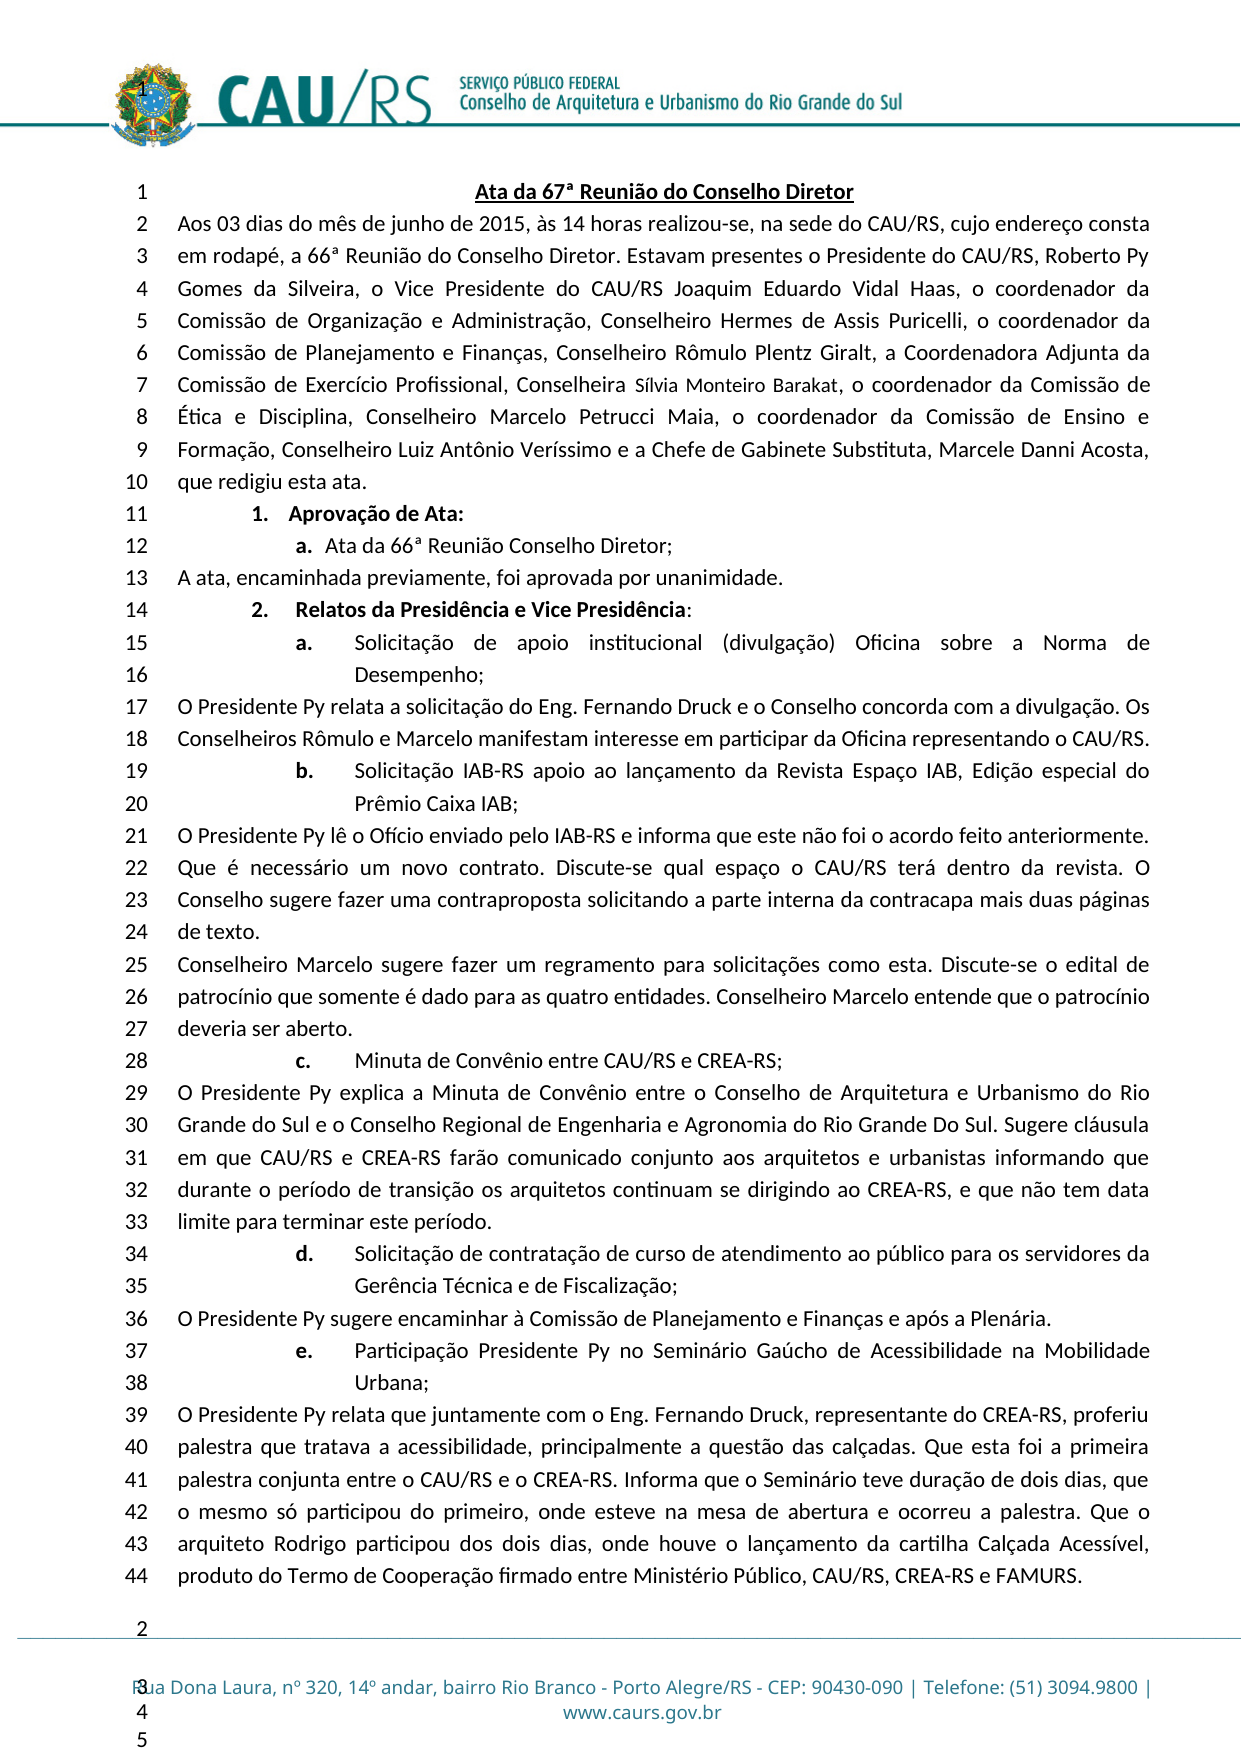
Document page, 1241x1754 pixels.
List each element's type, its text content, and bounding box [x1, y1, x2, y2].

picture [0, 0, 1240, 158]
text O Presidente Py lê o Ofício enviado pelo IAB-RS e informa que este não foi o acordo feito anteriormente. Que é necessário um novo contrato. Discute-se qual espaço o CAU/RS terá dentro da revista. O Conselho sugere fazer uma contraproposta solicitando a parte interna da contracapa mais duas páginas de texto. [177, 821, 1152, 946]
text O Presidente Py relata a solicitação do Eng. Fernando Druck e o Conselho concorda com a divulgação. Os Conselheiros Rômulo e Marcelo manifestam interesse em participar da Oficina representando o CAU/RS. [177, 692, 1152, 752]
list Solicitação de apoio institucional (divulgação) Oficina sobre a Norma de Desempenho; [295, 628, 1152, 688]
list Ata da 66ª Reunião Conselho Diretor; [295, 531, 1152, 559]
list Minuta de Convênio entre CAU/RS e CREA-RS; [295, 1046, 1152, 1074]
text Aos 03 dias do mês de junho de 2015, às 14 horas realizou-se, na sede do CAU/RS, cujo endereço consta em rodapé, a 66ª Reunião do Conselho Diretor. Estavam presentes o Presidente do CAU/RS, Roberto Py Gomes da Silveira, o Vice Presidente do CAU/RS Joaquim Eduardo Vidal Haas, o coordenador da Comissão de Organização e Administração, Conselheiro Hermes de Assis Puricelli, o coordenador da Comissão de Planejamento e Finanças, Conselheiro Rômulo Plentz Giralt, a Coordenadora Adjunta da Comissão de Exercício Profissional, Conselheira Sílvia Monteiro Barakat, o coordenador da Comissão de Ética e Disciplina, Conselheiro Marcelo Petrucci Maia, o coordenador da Comissão de Ensino e Formação, Conselheiro Luiz Antônio Veríssimo e a Chefe de Gabinete Substituta, Marcele Danni Acosta, que redigiu esta ata. [177, 209, 1152, 495]
text O Presidente Py explica a Minuta de Convênio entre o Conselho de Arquitetura e Urbanismo do Rio Grande do Sul e o Conselho Regional de Engenharia e Agronomia do Rio Grande Do Sul. Sugere cláusula em que CAU/RS e CREA-RS farão comunicado conjunto aos arquitetos e urbanistas informando que durante o período de transição os arquitetos continuam se dirigindo ao CREA-RS, e que não tem data limite para terminar este período. [177, 1078, 1152, 1235]
text A ata, encaminhada previamente, foi aprovada por unanimidade. [177, 563, 1152, 591]
list Participação Presidente Py no Seminário Gaúcho de Acessibilidade na Mobilidade Urbana; [295, 1336, 1152, 1396]
list Solicitação de contratação de curso de atendimento ao público para os servidores da Gerência Técnica e de Fiscalização; [295, 1239, 1152, 1299]
text O Presidente Py sugere encaminhar à Comissão de Planejamento e Finanças e após a Plenária. [177, 1304, 1152, 1332]
list Relatos da Presidência e Vice Presidência: [251, 596, 1152, 624]
text Conselheiro Marcelo sugere fazer um regramento para solicitações como esta. Discute-se o edital de patrocínio que somente é dado para as quatro entidades. Conselheiro Marcelo entende que o patrocínio deveria ser aberto. [177, 950, 1152, 1042]
text O Presidente Py relata que juntamente com o Eng. Fernando Druck, representante do CREA-RS, proferiu palestra que tratava a acessibilidade, principalmente a questão das calçadas. Que esta foi a primeira palestra conjunta entre o CAU/RS e o CREA-RS. Informa que o Seminário teve duração de dois dias, que o mesmo só participou do primeiro, onde esteve na mesa de abertura e ocorreu a palestra. Que o arquiteto Rodrigo participou dos dois dias, onde houve o lançamento da cartilha Calçada Acessível, produto do Termo de Cooperação firmado entre Ministério Público, CAU/RS, CREA-RS e FAMURS. [177, 1400, 1152, 1589]
list Solicitação IAB-RS apoio ao lançamento da Revista Espaço IAB, Edição especial do Prêmio Caixa IAB; [295, 757, 1152, 817]
text Ata da 67ª Reunião do Conselho Diretor [177, 177, 1152, 205]
list Aprovação de Ata: [251, 499, 1152, 527]
